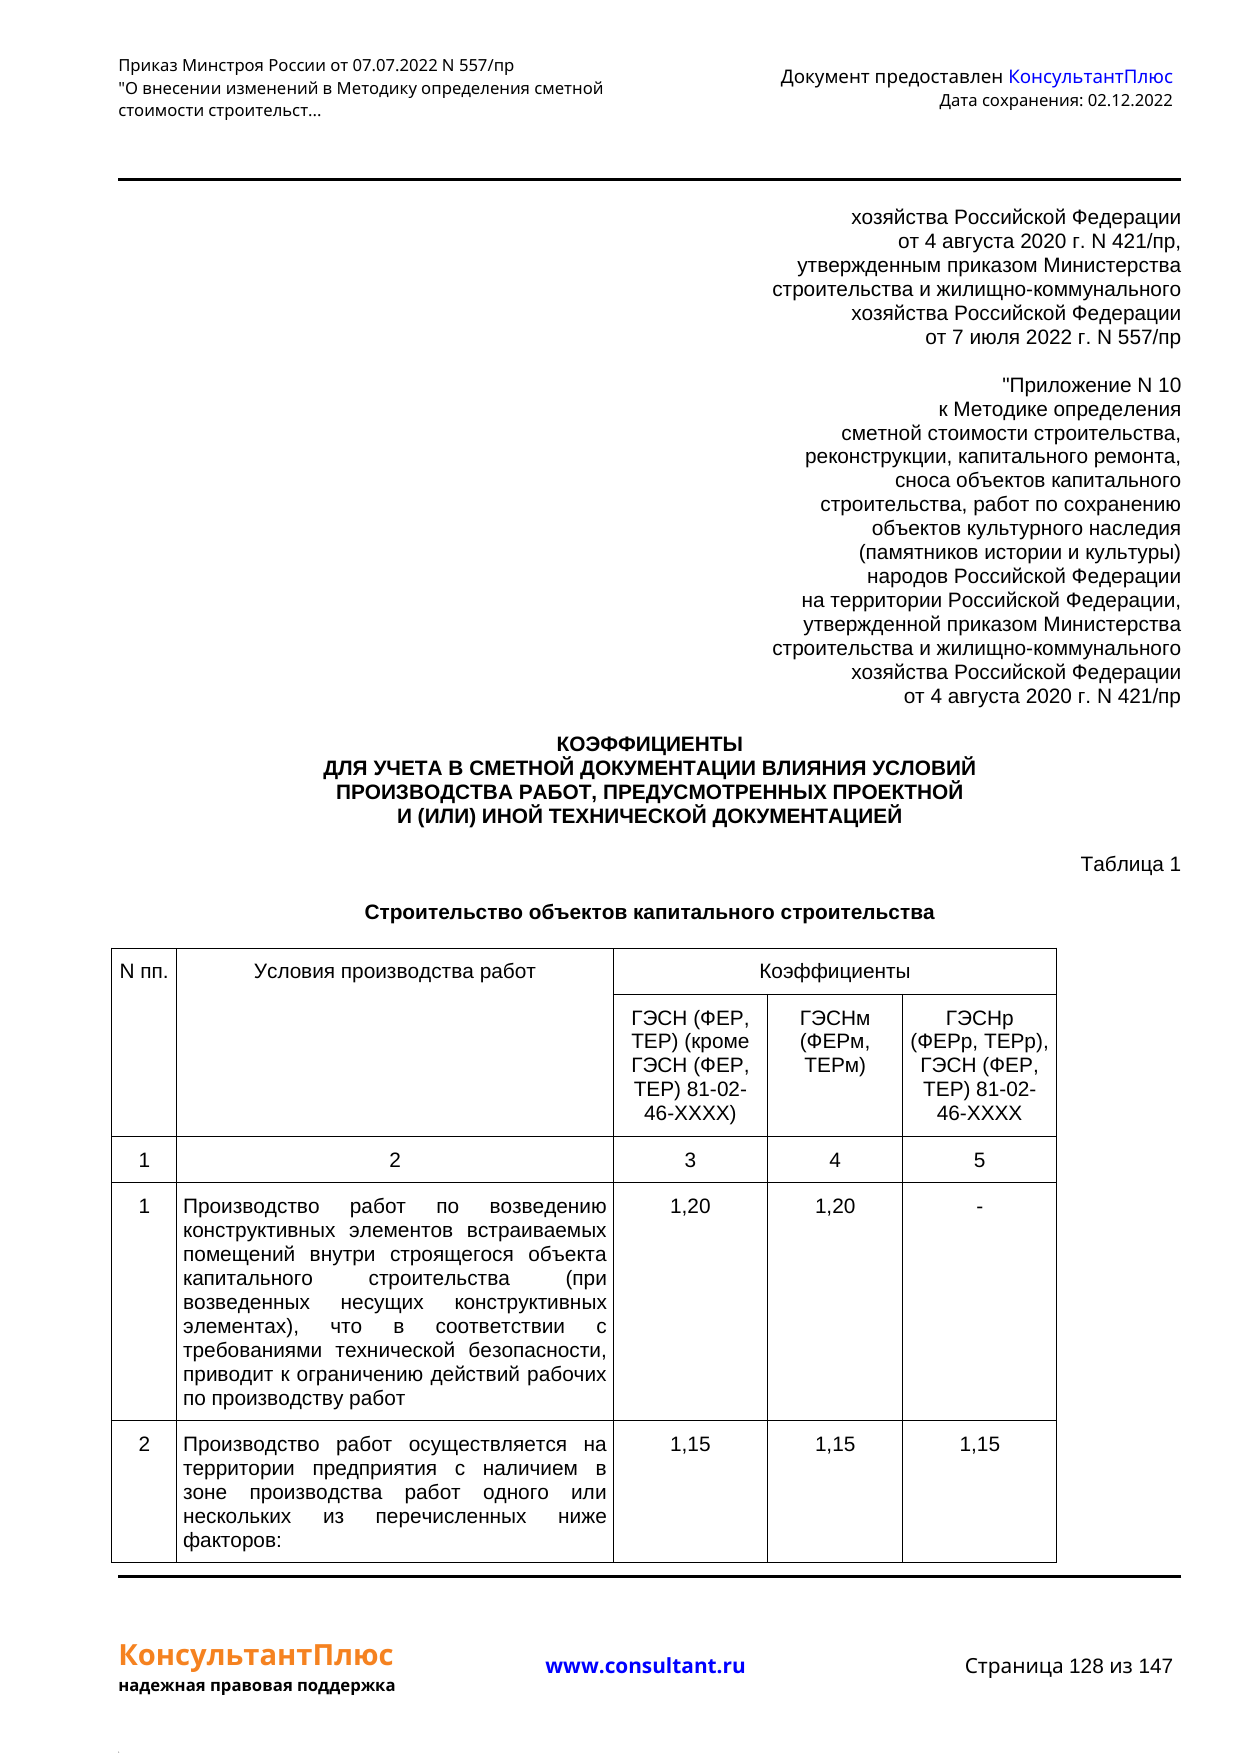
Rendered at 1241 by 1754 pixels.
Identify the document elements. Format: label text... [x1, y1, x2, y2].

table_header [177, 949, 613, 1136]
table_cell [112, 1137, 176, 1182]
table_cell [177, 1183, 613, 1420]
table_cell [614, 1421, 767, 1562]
text на территории Российской Федерации, [118, 588, 1181, 612]
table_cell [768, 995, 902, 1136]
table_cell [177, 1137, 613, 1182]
text реконструкции, капитального ремонта, [118, 444, 1181, 468]
text строительства, работ по сохранению [118, 492, 1181, 516]
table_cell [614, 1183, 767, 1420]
text объектов культурного наследия [118, 516, 1181, 540]
text хозяйства Российской Федерации [118, 301, 1181, 324]
text хозяйства Российской Федерации [118, 660, 1181, 684]
title ДЛЯ УЧЕТА В СМЕТНОЙ ДОКУМЕНТАЦИИ ВЛИЯНИЯ УСЛОВИЙ [118, 756, 1181, 780]
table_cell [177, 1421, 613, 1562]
title И (ИЛИ) ИНОЙ ТЕХНИЧЕСКОЙ ДОКУМЕНТАЦИЕЙ [118, 804, 1181, 828]
text от 7 июля 2022 г. N 557/пр [118, 324, 1181, 348]
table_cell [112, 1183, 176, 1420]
text строительства и жилищно-коммунального [118, 277, 1181, 301]
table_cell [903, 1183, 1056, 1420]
text к Методике определения [118, 396, 1181, 420]
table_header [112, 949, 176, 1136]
title ПРОИЗВОДСТВА РАБОТ, ПРЕДУСМОТРЕННЫХ ПРОЕКТНОЙ [118, 780, 1181, 804]
title Строительство объектов капитального строительства [118, 899, 1181, 923]
title КОЭФФИЦИЕНТЫ [118, 732, 1181, 756]
text от 4 августа 2020 г. N 421/пр, [118, 229, 1181, 253]
text утвержденным приказом Министерства [118, 253, 1181, 277]
text хозяйства Российской Федерации [118, 205, 1181, 229]
text сметной стоимости строительства, [118, 420, 1181, 444]
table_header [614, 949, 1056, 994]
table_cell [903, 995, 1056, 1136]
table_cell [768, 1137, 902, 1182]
text сноса объектов капитального [118, 468, 1181, 492]
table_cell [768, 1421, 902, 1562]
text строительства и жилищно-коммунального [118, 636, 1181, 660]
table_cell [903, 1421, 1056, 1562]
text (памятников истории и культуры) [118, 540, 1181, 564]
text "Приложение N 10 [118, 372, 1181, 396]
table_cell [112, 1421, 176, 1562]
text утвержденной приказом Министерства [118, 612, 1181, 636]
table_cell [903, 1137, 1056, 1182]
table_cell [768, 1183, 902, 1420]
text народов Российской Федерации [118, 564, 1181, 588]
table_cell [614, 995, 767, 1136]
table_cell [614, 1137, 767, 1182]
text Таблица 1 [118, 852, 1181, 876]
text от 4 августа 2020 г. N 421/пр [118, 684, 1181, 708]
